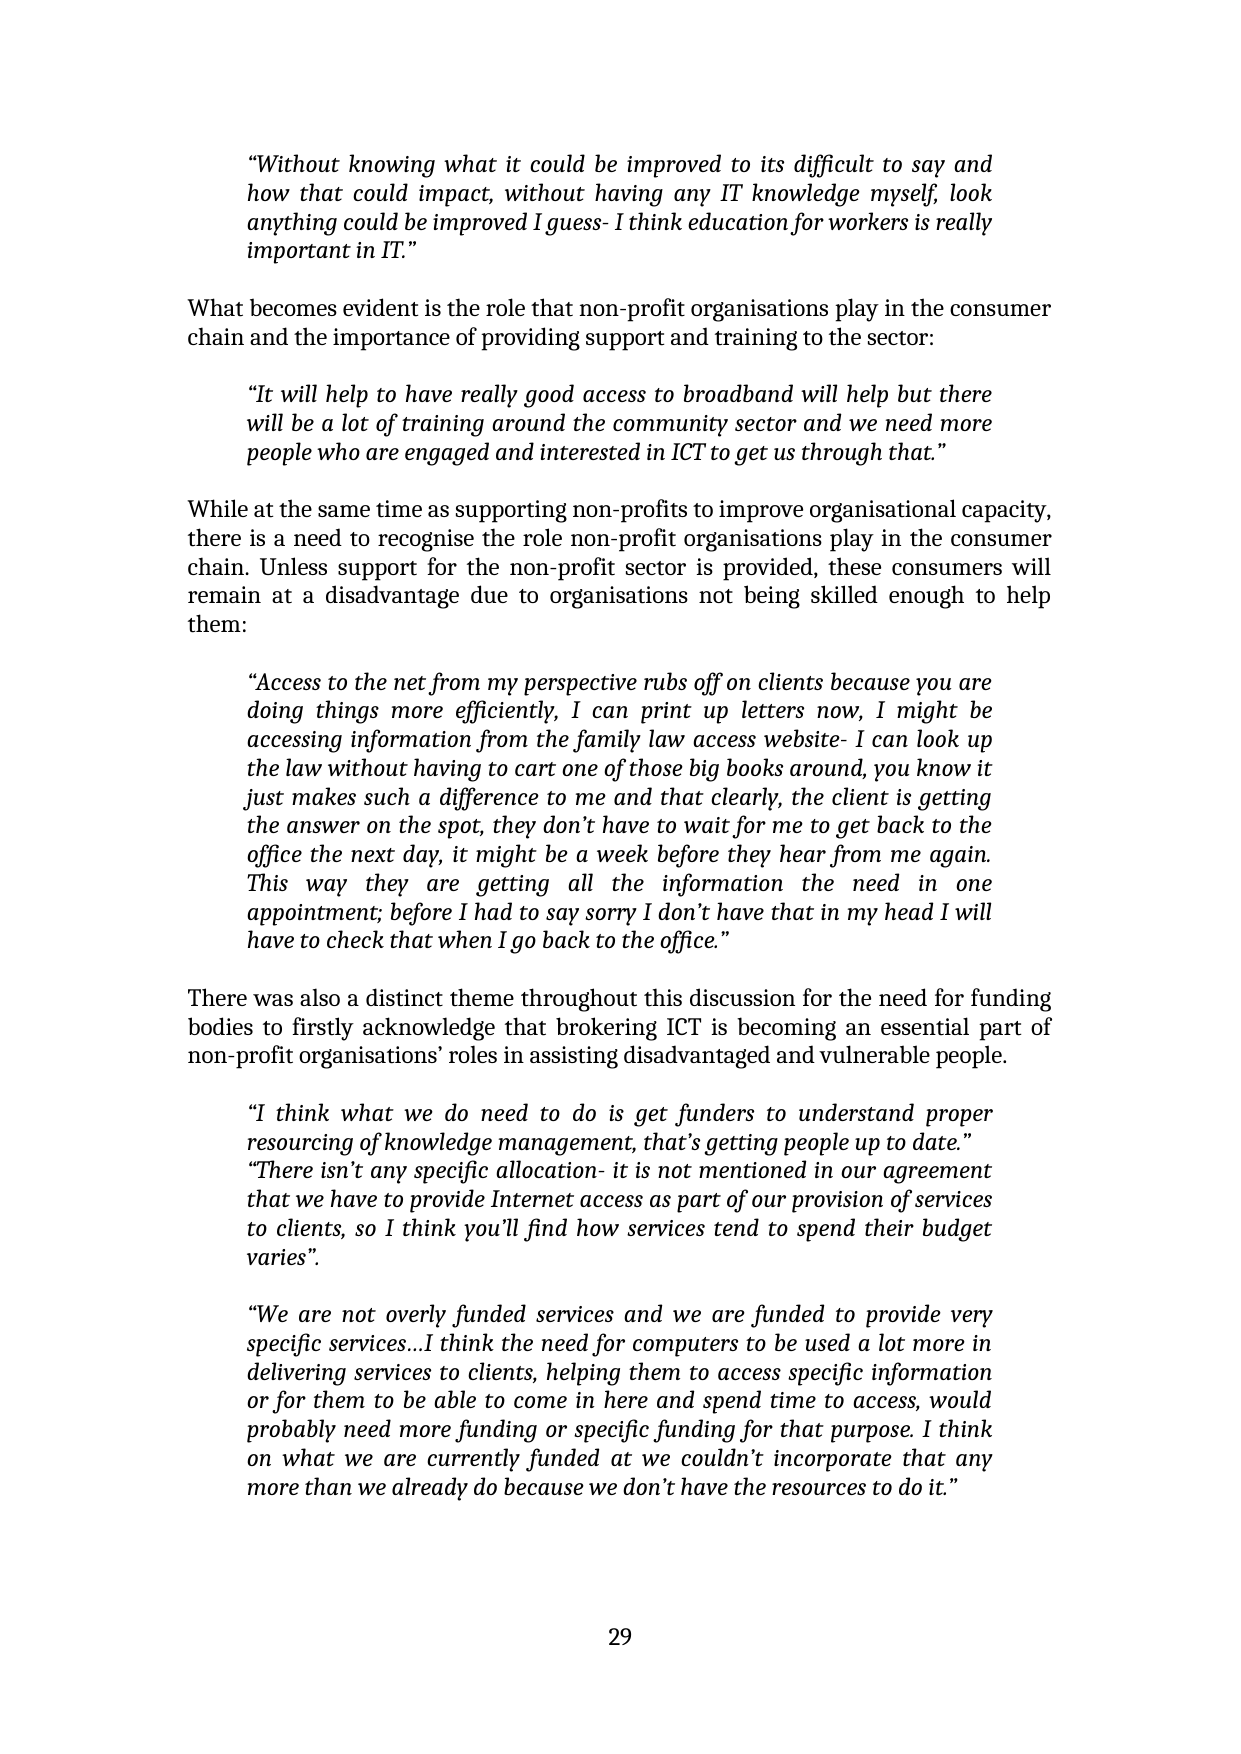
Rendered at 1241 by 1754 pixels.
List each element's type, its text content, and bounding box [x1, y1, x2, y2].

text “I think what we do need to do is get funders to understand proper resourcing of knowledge management, that’s getting people up to date.” [247, 1099, 994, 1156]
text There was also a distinct theme throughout this discussion for the need for funding bodies to firstly acknowledge that brokering ICT is becoming an essential part of non-profit organisations’ roles in assisting disadvantaged and vulnerable people. [187, 984, 1053, 1070]
text While at the same time as supporting non-profits to improve organisational capacity, there is a need to recognise the role non-profit organisations play in the consumer chain. Unless support for the non-profit sector is provided, these consumers will remain at a disadvantage due to organisations not being skilled enough to help them: [187, 495, 1053, 639]
text “Without knowing what it could be improved to its difficult to say and how that could impact, without having any IT knowledge myself, look anything could be improved I guess- I think education for workers is really important in IT.” [247, 150, 994, 265]
text “We are not overly funded services and we are funded to provide very specific services…I think the need for computers to be used a lot more in delivering services to clients, helping them to access specific information or for them to be able to come in here and spend time to access, would probably need more funding or specific funding for that purpose. I think on what we are currently funded at we couldn’t incorporate that any more than we already do because we don’t have the resources to do it.” [247, 1300, 994, 1501]
text “It will help to have really good access to broadband will help but there will be a lot of training around the community sector and we need more people who are engaged and interested in ICT to get us through that.” [247, 380, 994, 466]
text What becomes evident is the role that non-profit organisations play in the consumer chain and the importance of providing support and training to the sector: [187, 294, 1053, 351]
text “There isn’t any specific allocation- it is not mentioned in our agreement that we have to provide Internet access as part of our provision of services to clients, so I think you’ll find how services tend to spend their budget varies”. [247, 1156, 994, 1271]
text “Access to the net from my perspective rubs off on clients because you are doing things more efficiently, I can print up letters now, I might be accessing information from the family law access website- I can look up the law without having to cart one of those big books around, you know it just makes such a difference to me and that clearly, the client is getting the answer on the spot, they don’t have to wait for me to get back to the office the next day, it might be a week before they hear from me again. This way they are getting all the information the need in one appointment; before I had to say sorry I don’t have that in my head I will have to check that when I go back to the office.” [247, 667, 994, 955]
